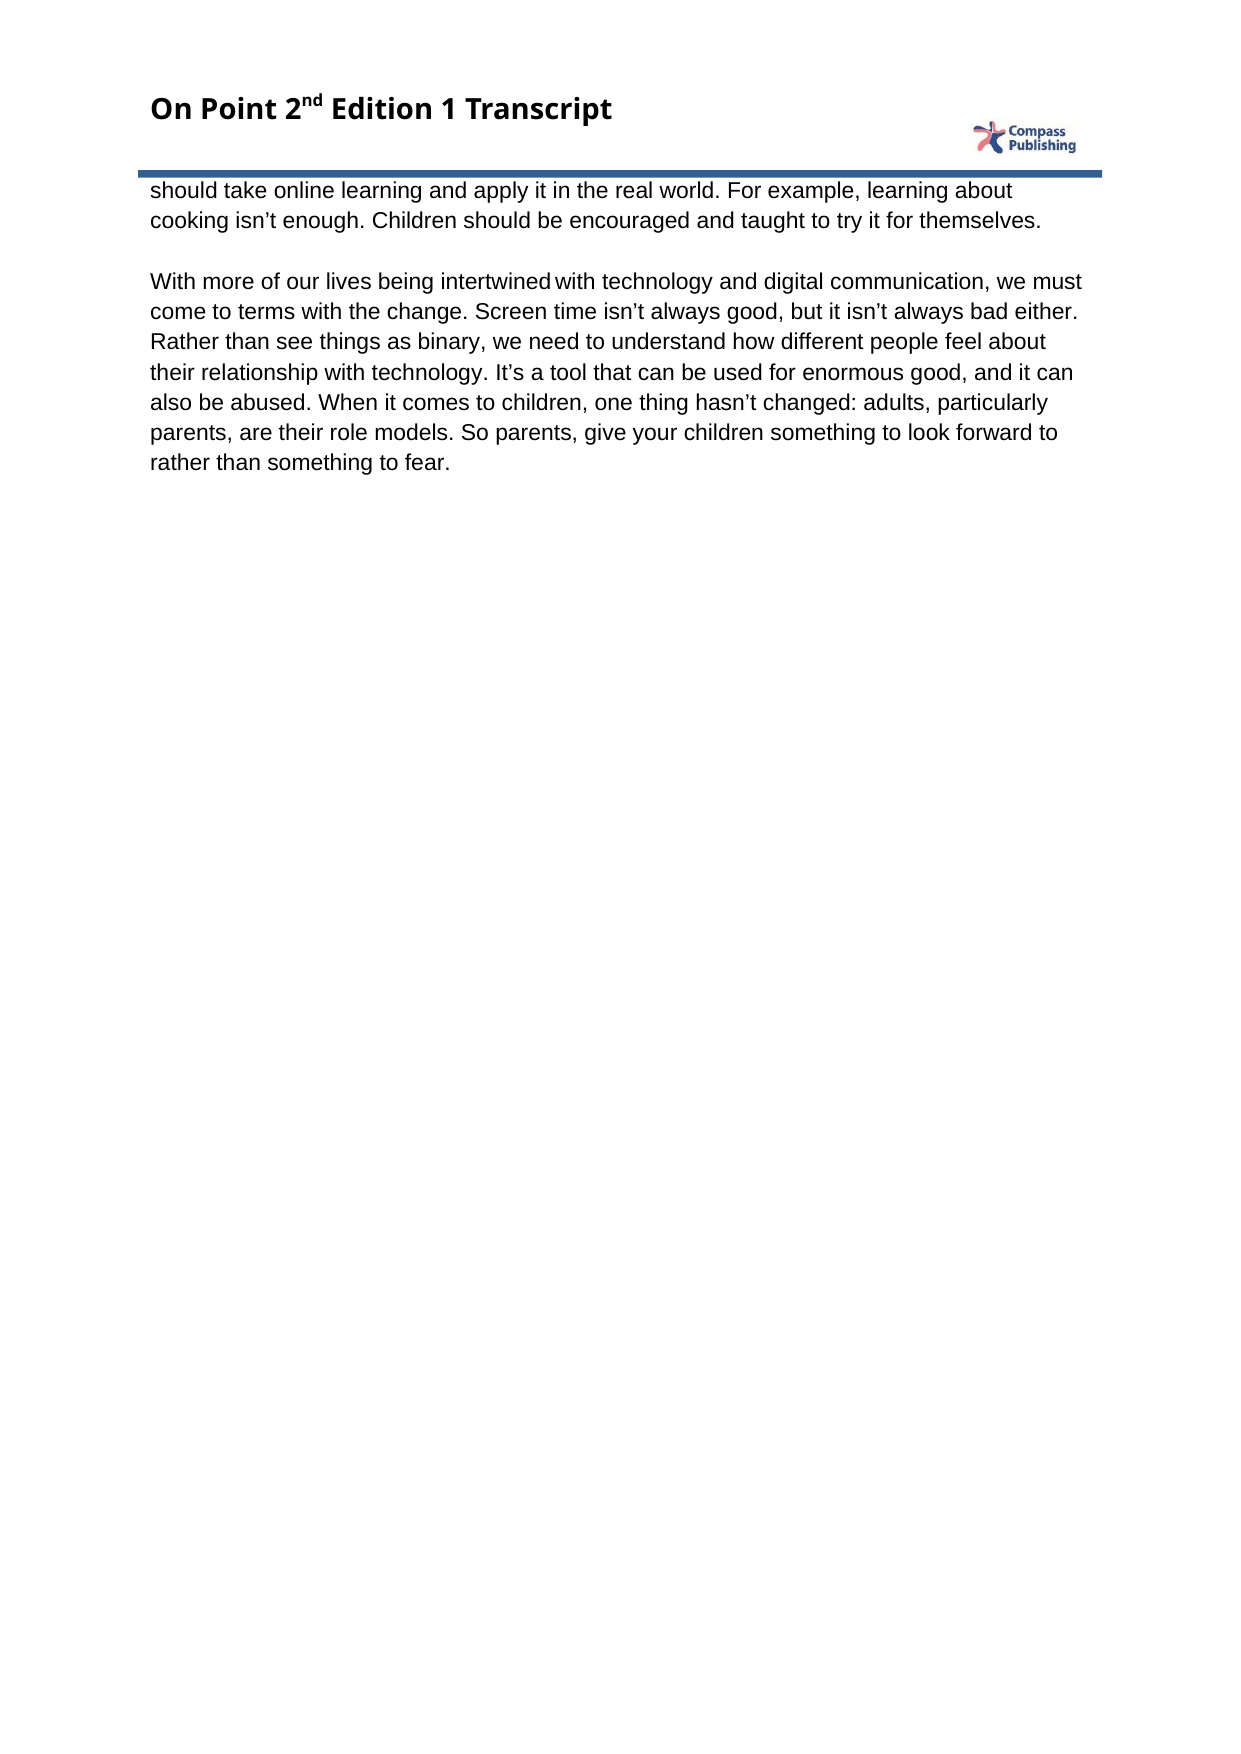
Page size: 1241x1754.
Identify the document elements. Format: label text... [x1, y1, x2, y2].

picture [969, 118, 1080, 156]
text With more of our lives being intertwined with technology and digital communication, we must come to terms with the change. Screen time isn’t always good, but it isn’t always bad either. Rather than see things as binary, we need to understand how different people feel about their relationship with technology. It’s a tool that can be used for enormous good, and it can also be abused. When it comes to children, one thing hasn’t changed: adults, particularly parents, are their role models. So parents, give your children something to look forward to rather than something to fear. [150, 268, 1090, 475]
